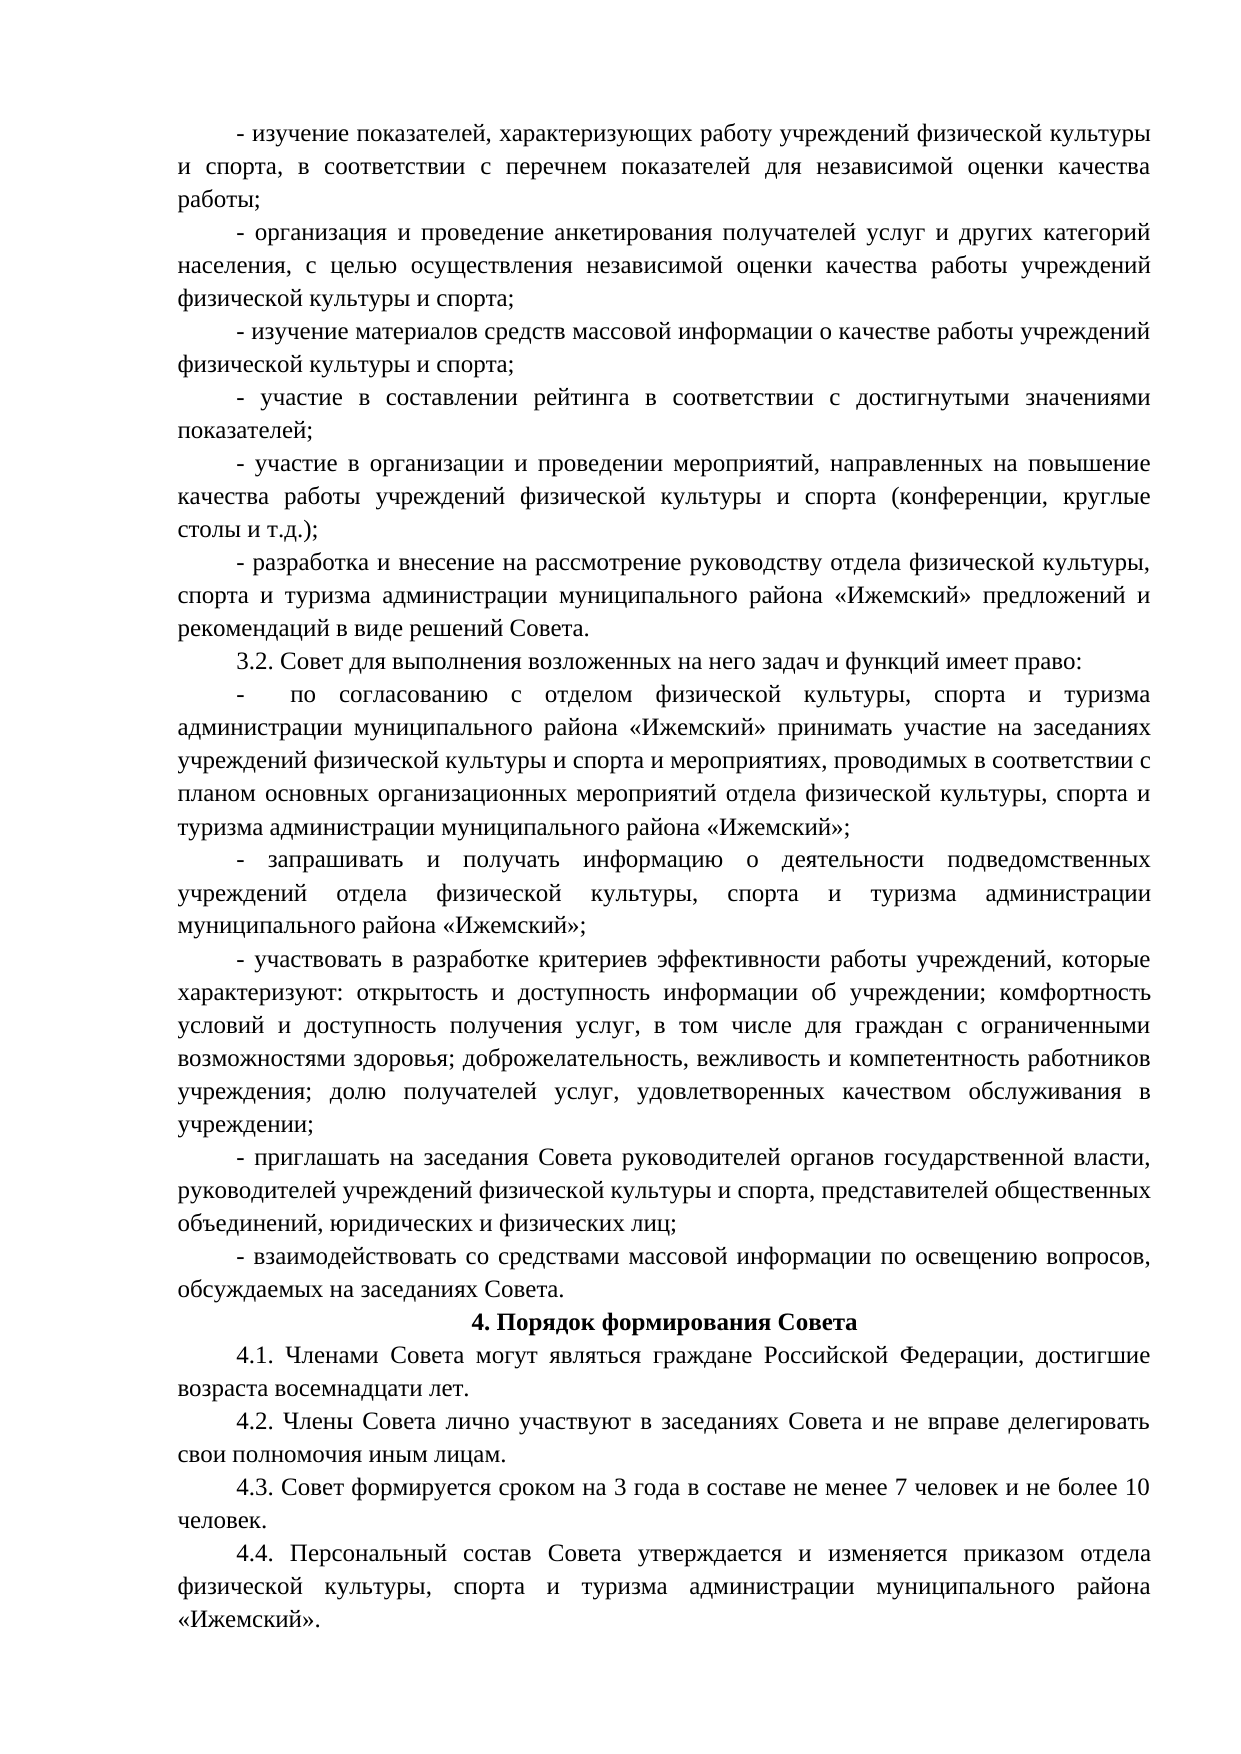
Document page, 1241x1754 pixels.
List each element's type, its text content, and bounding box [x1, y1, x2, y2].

text - участие в организации и проведении мероприятий, направленных на повышение качества работы учреждений физической культуры и спорта (конференции, круглые столы и т.д.); [177, 448, 1152, 543]
text - приглашать на заседания Совета руководителей органов государственной власти, руководителей учреждений физической культуры и спорта, представителей общественных объединений, юридических и физических лиц; [177, 1142, 1152, 1237]
text - взаимодействовать со средствами массовой информации по освещению вопросов, обсуждаемых на заседаниях Совета. [177, 1241, 1152, 1303]
text - изучение материалов средств массовой информации о качестве работы учреждений физической культуры и спорта; [177, 316, 1152, 378]
text - организация и проведение анкетирования получателей услуг и других категорий населения, с целью осуществления независимой оценки качества работы учреждений физической культуры и спорта; [177, 217, 1152, 312]
text 4. Порядок формирования Совета [177, 1307, 1152, 1336]
text 4.4. Персональный состав Совета утверждается и изменяется приказом отдела физической культуры, спорта и туризма администрации муниципального района «Ижемский». [177, 1538, 1152, 1633]
text - участвовать в разработке критериев эффективности работы учреждений, которые характеризуют: открытость и доступность информации об учреждении; комфортность условий и доступность получения услуг, в том числе для граждан с ограниченными возможностями здоровья; доброжелательность, вежливость и компетентность работников учреждения; долю получателей услуг, удовлетворенных качеством обслуживания в учреждении; [177, 944, 1152, 1137]
text 4.3. Совет формируется сроком на 3 года в составе не менее 7 человек и не более 10 человек. [177, 1472, 1152, 1534]
text - участие в составлении рейтинга в соответствии с достигнутыми значениями показателей; [177, 382, 1152, 444]
text - запрашивать и получать информацию о деятельности подведомственных учреждений отдела физической культуры, спорта и туризма администрации муниципального района «Ижемский»; [177, 844, 1152, 939]
text 3.2. Совет для выполнения возложенных на него задач и функций имеет право: [177, 646, 1152, 675]
text 4.2. Члены Совета лично участвуют в заседаниях Совета и не вправе делегировать свои полномочия иным лицам. [177, 1406, 1152, 1468]
text 4.1. Членами Совета могут являться граждане Российской Федерации, достигшие возраста восемнадцати лет. [177, 1340, 1152, 1402]
text - по согласованию с отделом физической культуры, спорта и туризма администрации муниципального района «Ижемский» принимать участие на заседаниях учреждений физической культуры и спорта и мероприятиях, проводимых в соответствии с планом основных организационных мероприятий отдела физической культуры, спорта и туризма администрации муниципального района «Ижемский»; [177, 679, 1152, 840]
text - изучение показателей, характеризующих работу учреждений физической культуры и спорта, в соответствии с перечнем показателей для независимой оценки качества работы; [177, 118, 1152, 213]
text - разработка и внесение на рассмотрение руководству отдела физической культуры, спорта и туризма администрации муниципального района «Ижемский» предложений и рекомендаций в виде решений Совета. [177, 547, 1152, 642]
